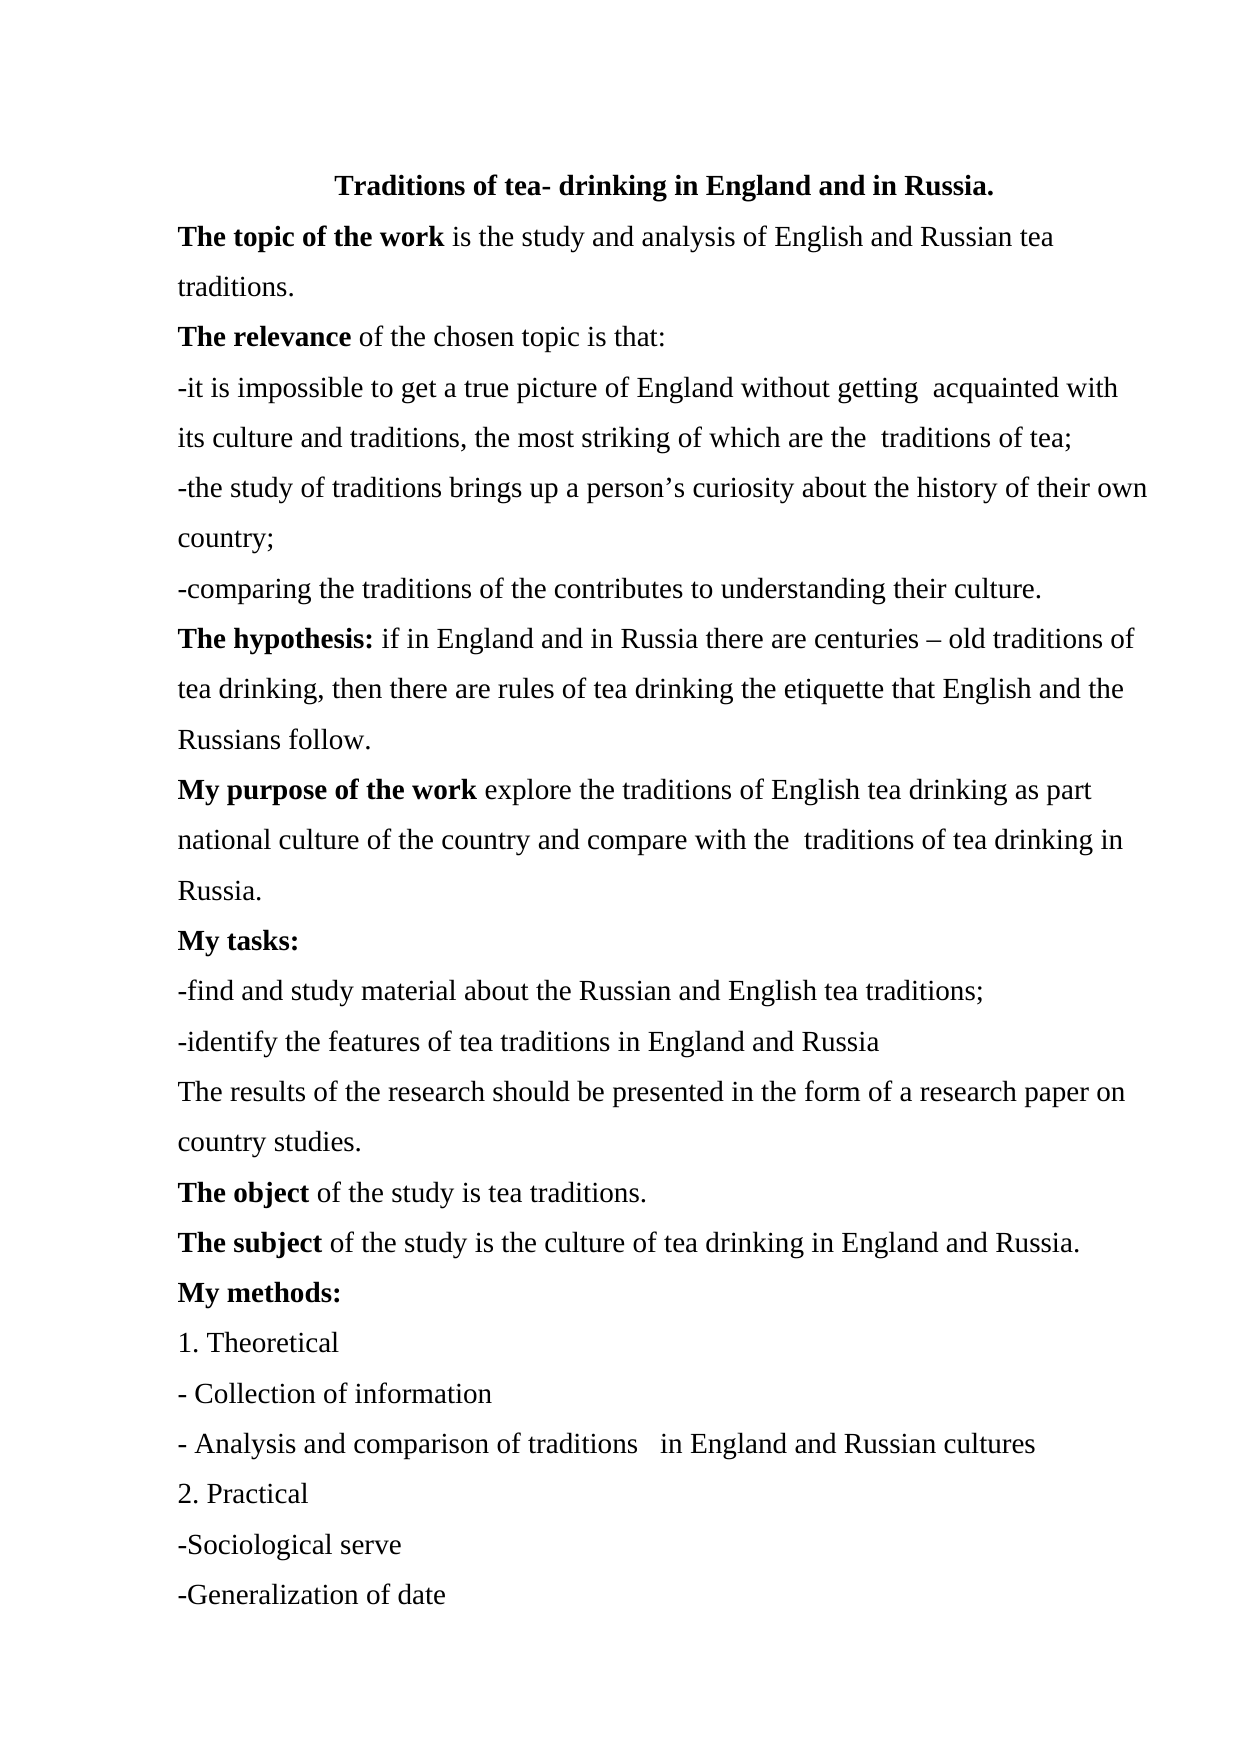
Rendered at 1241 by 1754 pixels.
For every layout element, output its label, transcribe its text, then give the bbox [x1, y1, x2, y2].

text - Analysis and comparison of traditions in England and Russian cultures [177, 1426, 1152, 1460]
text The subject of the study is the culture of tea drinking in England and Russia. [177, 1225, 1152, 1258]
text -Sociological serve [177, 1527, 1152, 1560]
text My methods: [177, 1275, 1152, 1309]
text The relevance of the chosen topic is that: [177, 319, 1152, 353]
text -it is impossible to get a true picture of England without getting acquainted with its culture and traditions, the most striking of which are the traditions of tea; -the study of traditions brings up a person’s curiosity about the history of their own country; -comparing the traditions of the contributes to understanding their culture. [177, 370, 1152, 604]
text -find and study material about the Russian and English tea traditions; [177, 973, 1152, 1007]
text The hypothesis: if in England and in Russia there are centuries – old traditions of tea drinking, then there are rules of tea drinking the etiquette that English and the Russians follow. [177, 621, 1152, 755]
text Traditions of tea- drinking in England and in Russia. [177, 168, 1152, 202]
text -Generalization of date [177, 1577, 1152, 1611]
text - Collection of information [177, 1376, 1152, 1409]
text The object of the study is tea traditions. [177, 1175, 1152, 1208]
text -identify the features of tea traditions in England and Russia [177, 1024, 1152, 1057]
text 1. Theoretical [177, 1326, 1152, 1359]
text My purpose of the work explore the traditions of English tea drinking as part national culture of the country and compare with the traditions of tea drinking in Russia. [177, 772, 1152, 906]
text The results of the research should be presented in the form of a research paper on country studies. [177, 1074, 1152, 1158]
text The topic of the work is the study and analysis of English and Russian tea traditions. [177, 219, 1152, 303]
text My tasks: [177, 923, 1152, 957]
text 2. Practical [177, 1477, 1152, 1510]
